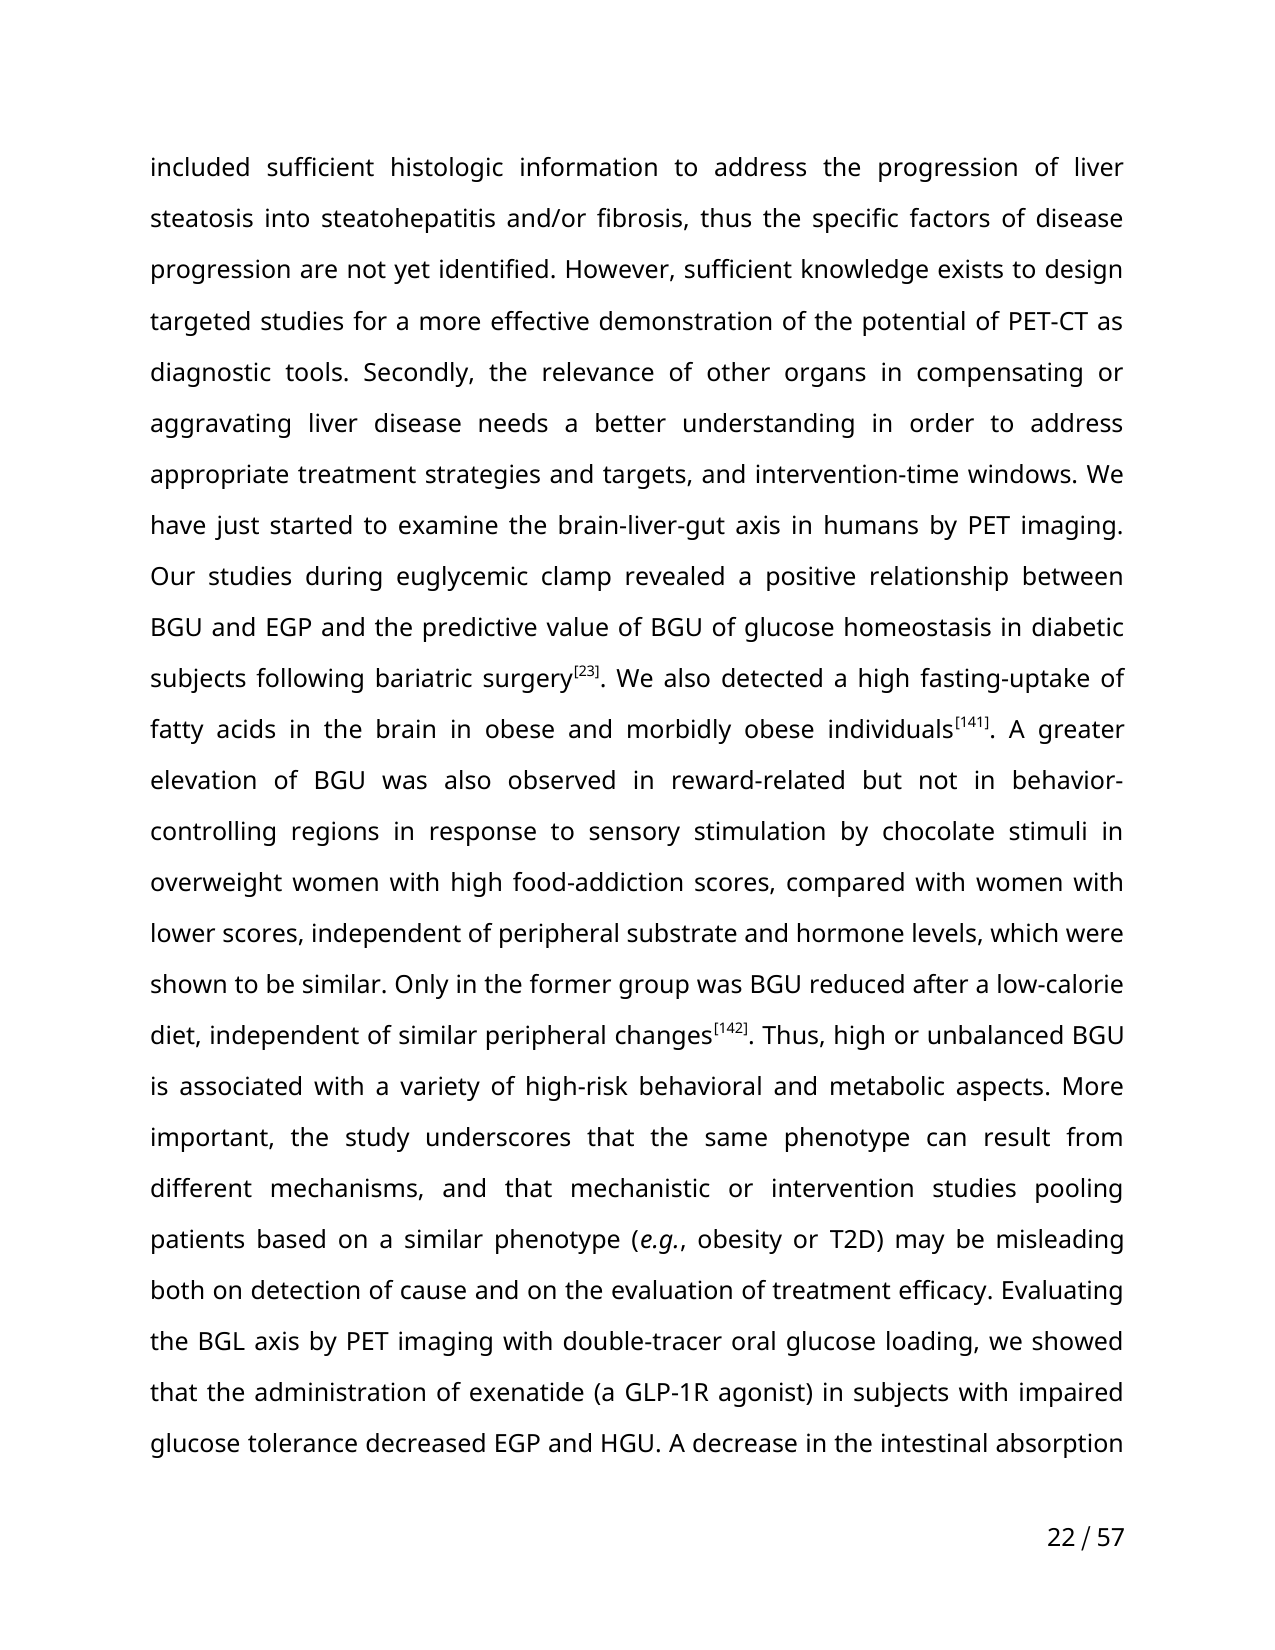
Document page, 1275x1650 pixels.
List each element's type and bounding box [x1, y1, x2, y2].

text [150, 150, 1125, 1460]
